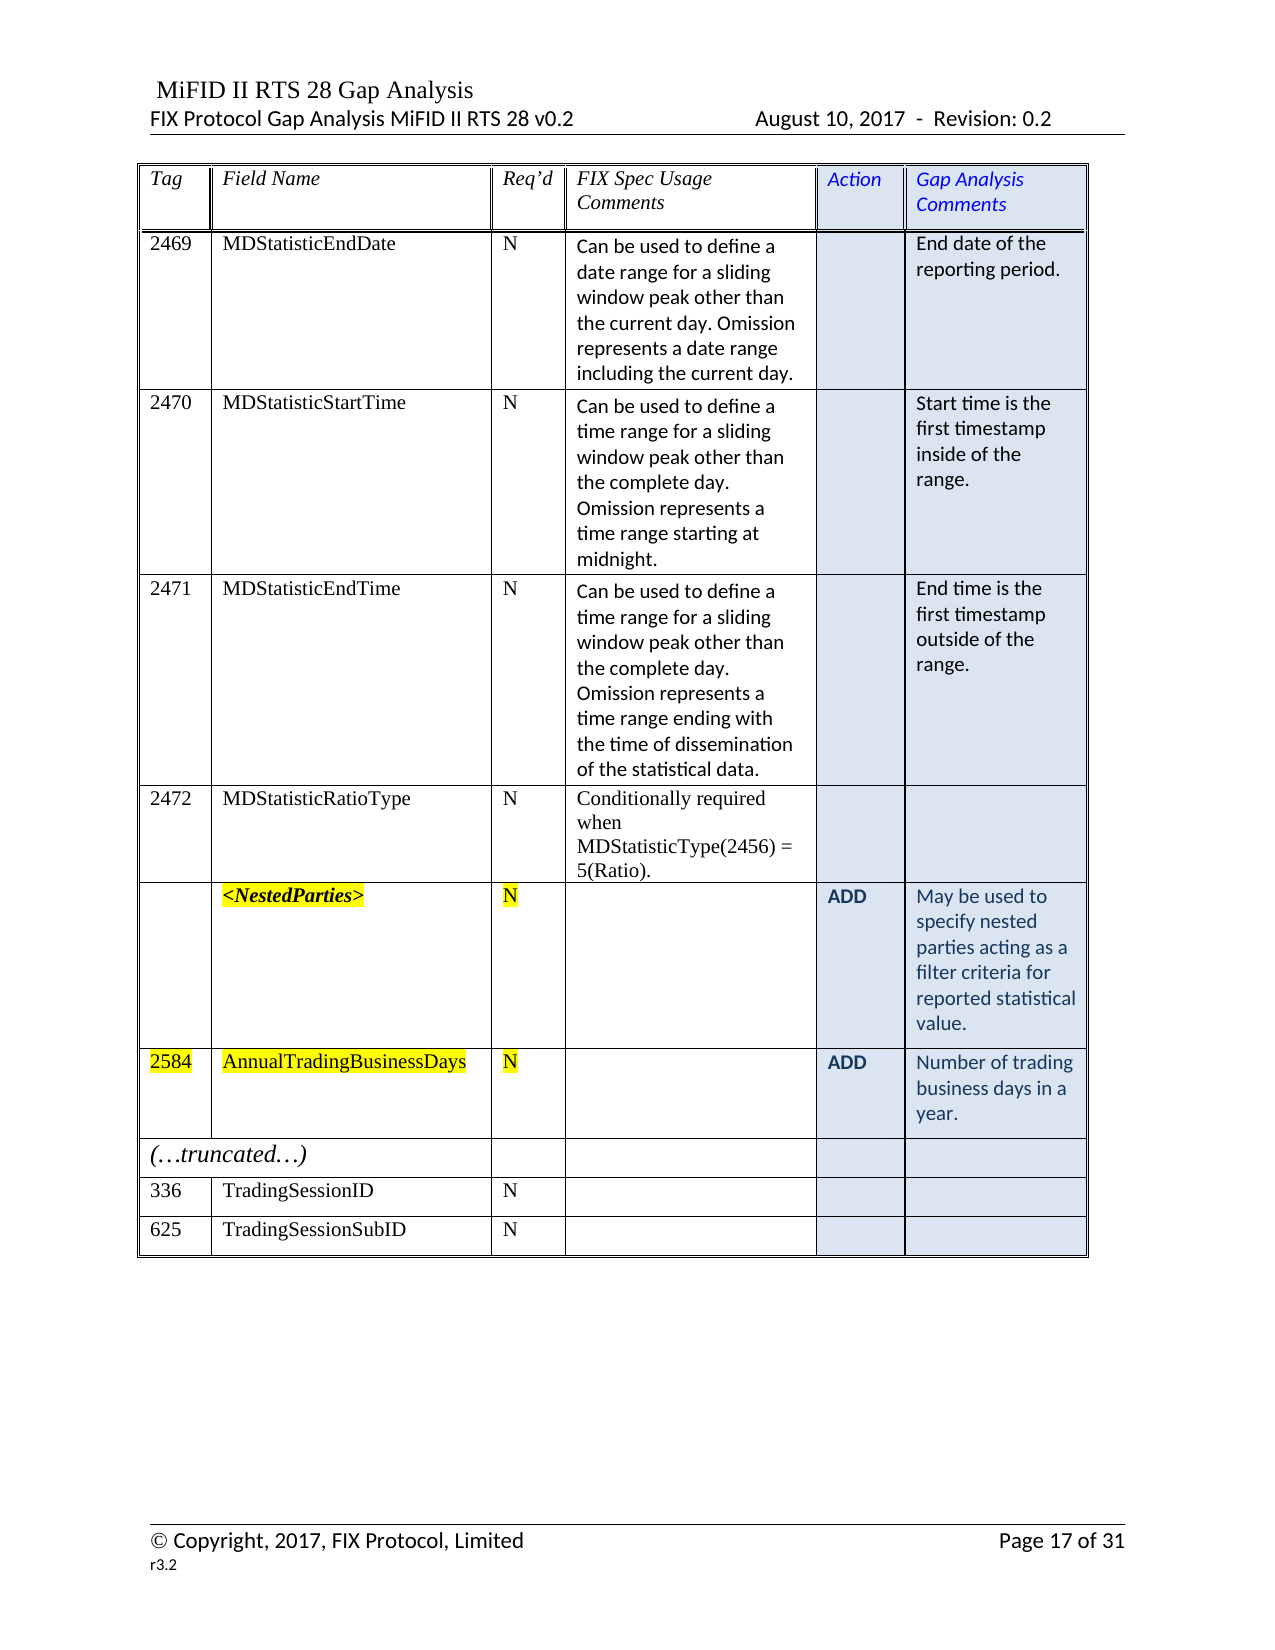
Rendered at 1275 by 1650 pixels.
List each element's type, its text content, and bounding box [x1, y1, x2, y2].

table_cell 336 [140, 1178, 211, 1216]
table_cell N [492, 1178, 565, 1216]
table_cell End time is the first timestamp outside of the range. [906, 575, 1086, 785]
table_cell [566, 883, 816, 1048]
table_cell N [492, 575, 565, 785]
table_cell N [492, 1217, 565, 1255]
table_cell [817, 390, 904, 574]
table_cell Can be used to define a time range for a sliding window peak other than the complete day. Omission represents a time range starting at midnight. [566, 390, 816, 574]
table_cell Number of trading business days in a year. [906, 1049, 1086, 1138]
table_cell MDStatisticEndTime [212, 575, 491, 785]
table_cell [817, 575, 904, 785]
table_cell MDStatisticRatioType [212, 786, 491, 882]
table_cell ADD [817, 883, 904, 1048]
table_cell N [492, 233, 565, 389]
table_cell [566, 1217, 816, 1255]
table_cell 2584 [140, 1049, 211, 1138]
table_cell [817, 233, 904, 389]
table_cell [817, 786, 904, 882]
table_cell <NestedParties> [212, 883, 491, 1048]
table_cell [906, 786, 1086, 882]
table_header FIX Spec Usage Comments [565, 166, 816, 229]
table_cell [817, 1178, 904, 1216]
table_cell 2470 [140, 390, 211, 574]
table_header Tag [140, 166, 211, 229]
table_cell 625 [140, 1217, 211, 1255]
table_cell [566, 1178, 816, 1216]
table_header Action [816, 164, 905, 229]
table_cell N [492, 1049, 565, 1138]
table_cell 2472 [140, 786, 211, 882]
table_cell (…truncated…) [140, 1139, 491, 1177]
table_cell Conditionally required when MDStatisticType(2456) = 5(Ratio). [566, 786, 816, 882]
table_cell End date of the reporting period. [906, 229, 1088, 389]
table_cell N [492, 786, 565, 882]
table_cell N [492, 390, 565, 574]
table_cell [906, 1217, 1086, 1255]
table_header Req’d [491, 166, 565, 229]
table_cell MDStatisticStartTime [212, 390, 491, 574]
table_cell [817, 1217, 904, 1255]
table_cell [817, 1139, 904, 1177]
table_cell [566, 1139, 816, 1177]
table_cell [492, 1139, 565, 1177]
table_cell MDStatisticEndDate [212, 233, 491, 389]
table_header Gap Analysis Comments [905, 166, 1086, 229]
table_cell ADD [817, 1049, 904, 1138]
table_cell N [492, 883, 565, 1048]
table_cell Start time is the first timestamp inside of the range. [906, 390, 1086, 574]
table_cell [140, 883, 211, 1048]
table_cell May be used to specify nested parties acting as a filter criteria for reported statistical value. [906, 883, 1086, 1048]
table_cell AnnualTradingBusinessDays [212, 1049, 491, 1138]
table_header Field Name [211, 166, 491, 229]
table_cell TradingSessionSubID [212, 1217, 491, 1255]
table_cell TradingSessionID [212, 1178, 491, 1216]
table_cell [566, 1049, 816, 1138]
table_cell 2471 [140, 575, 211, 785]
table_cell [906, 1178, 1086, 1216]
table_cell Can be used to define a date range for a sliding window peak other than the current day. Omission represents a date range including the current day. [566, 233, 816, 389]
table_cell [906, 1139, 1086, 1177]
table_cell 2469 [139, 229, 211, 389]
table_cell Can be used to define a time range for a sliding window peak other than the complete day. Omission represents a time range ending with the time of dissemination of the statistical data. [566, 575, 816, 785]
